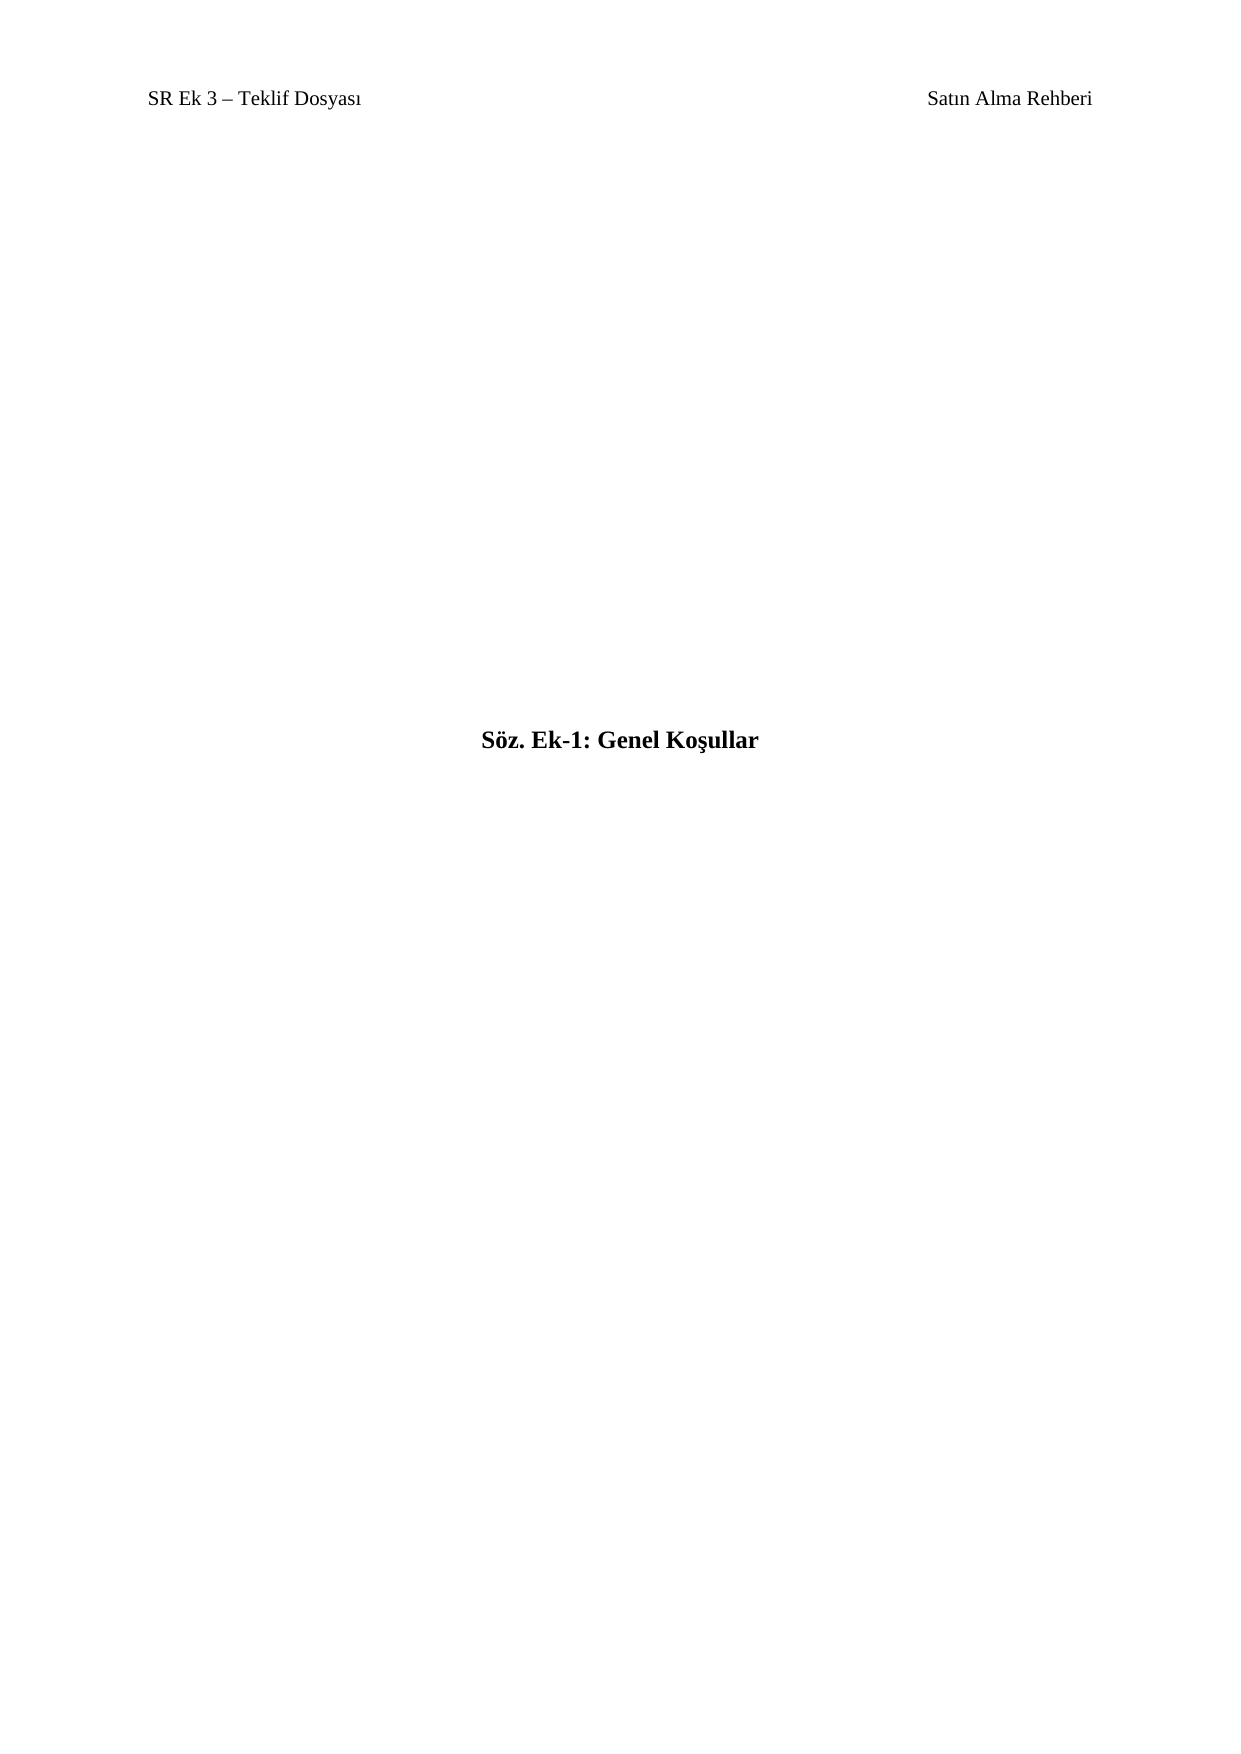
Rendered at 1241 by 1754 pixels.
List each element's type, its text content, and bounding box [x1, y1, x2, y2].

subtitle Söz. Ek-1: Genel Koşullar [148, 725, 1093, 754]
